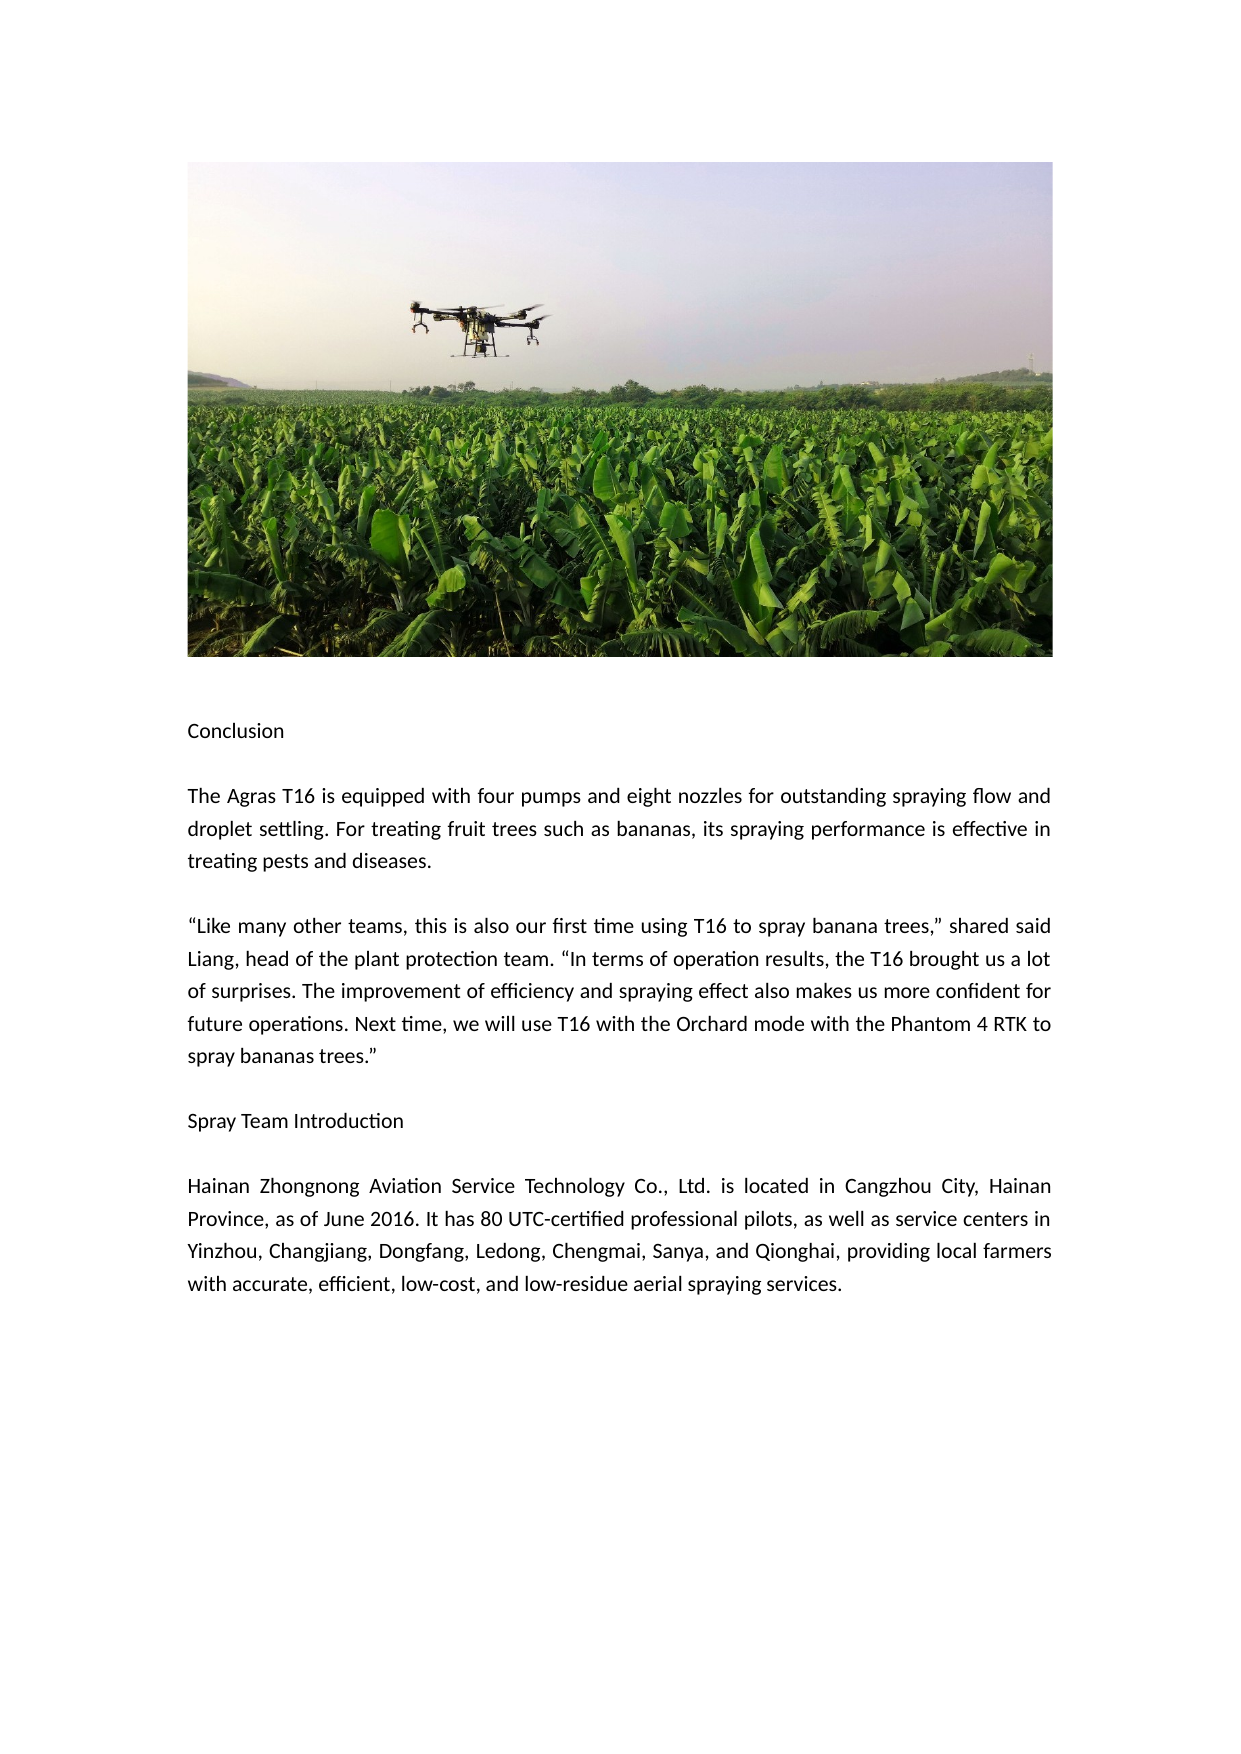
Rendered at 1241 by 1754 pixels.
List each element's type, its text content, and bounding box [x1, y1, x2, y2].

text “Like many other teams, this is also our first time using T16 to spray banana trees,” shared said Liang, head of the plant protection team. “In terms of operation results, the T16 brought us a lot of surprises. The improvement of efficiency and spraying effect also makes us more confident for future operations. Next time, we will use T16 with the Orchard mode with the Phantom 4 RTK to spray bananas trees.” [187, 909, 1053, 1072]
text The Agras T16 is equipped with four pumps and eight nozzles for outstanding spraying flow and droplet settling. For treating fruit trees such as bananas, its spraying performance is effective in treating pests and diseases. [187, 779, 1053, 877]
text Hainan Zhongnong Aviation Service Technology Co., Ltd. is located in Cangzhou City, Hainan Province, as of June 2016. It has 80 UTC-certified professional pilots, as well as service centers in Yinzhou, Changjiang, Dongfang, Ledong, Chengmai, Sanya, and Qionghai, providing local farmers with accurate, efficient, low-cost, and low-residue aerial spraying services. [187, 1137, 1053, 1299]
text Conclusion [187, 714, 1053, 747]
picture [187, 162, 1053, 657]
text Spray Team Introduction [187, 1104, 1053, 1137]
